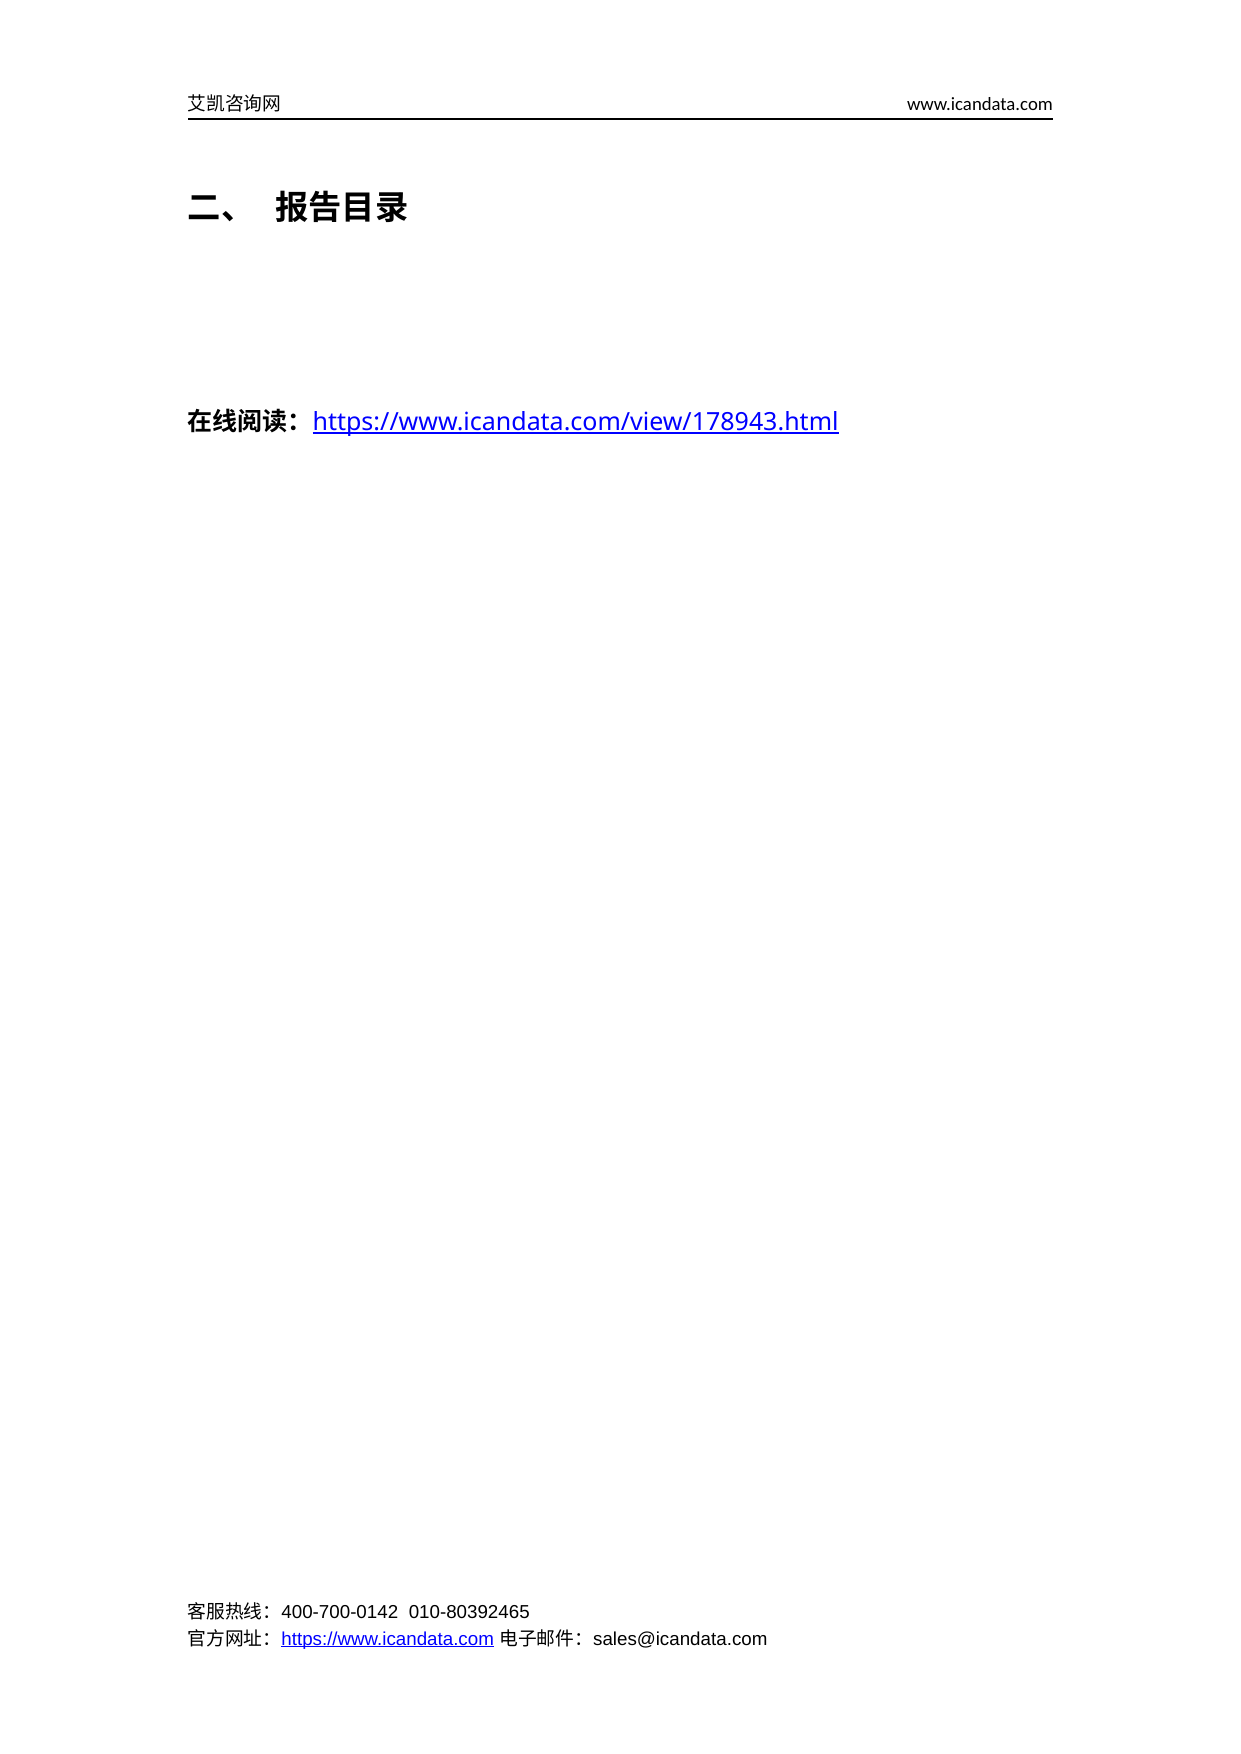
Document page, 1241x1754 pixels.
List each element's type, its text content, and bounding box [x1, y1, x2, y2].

subtitle 报告目录 [187, 172, 1053, 237]
text 在线阅读：https://www.icandata.com/view/178943.html [187, 387, 1053, 452]
